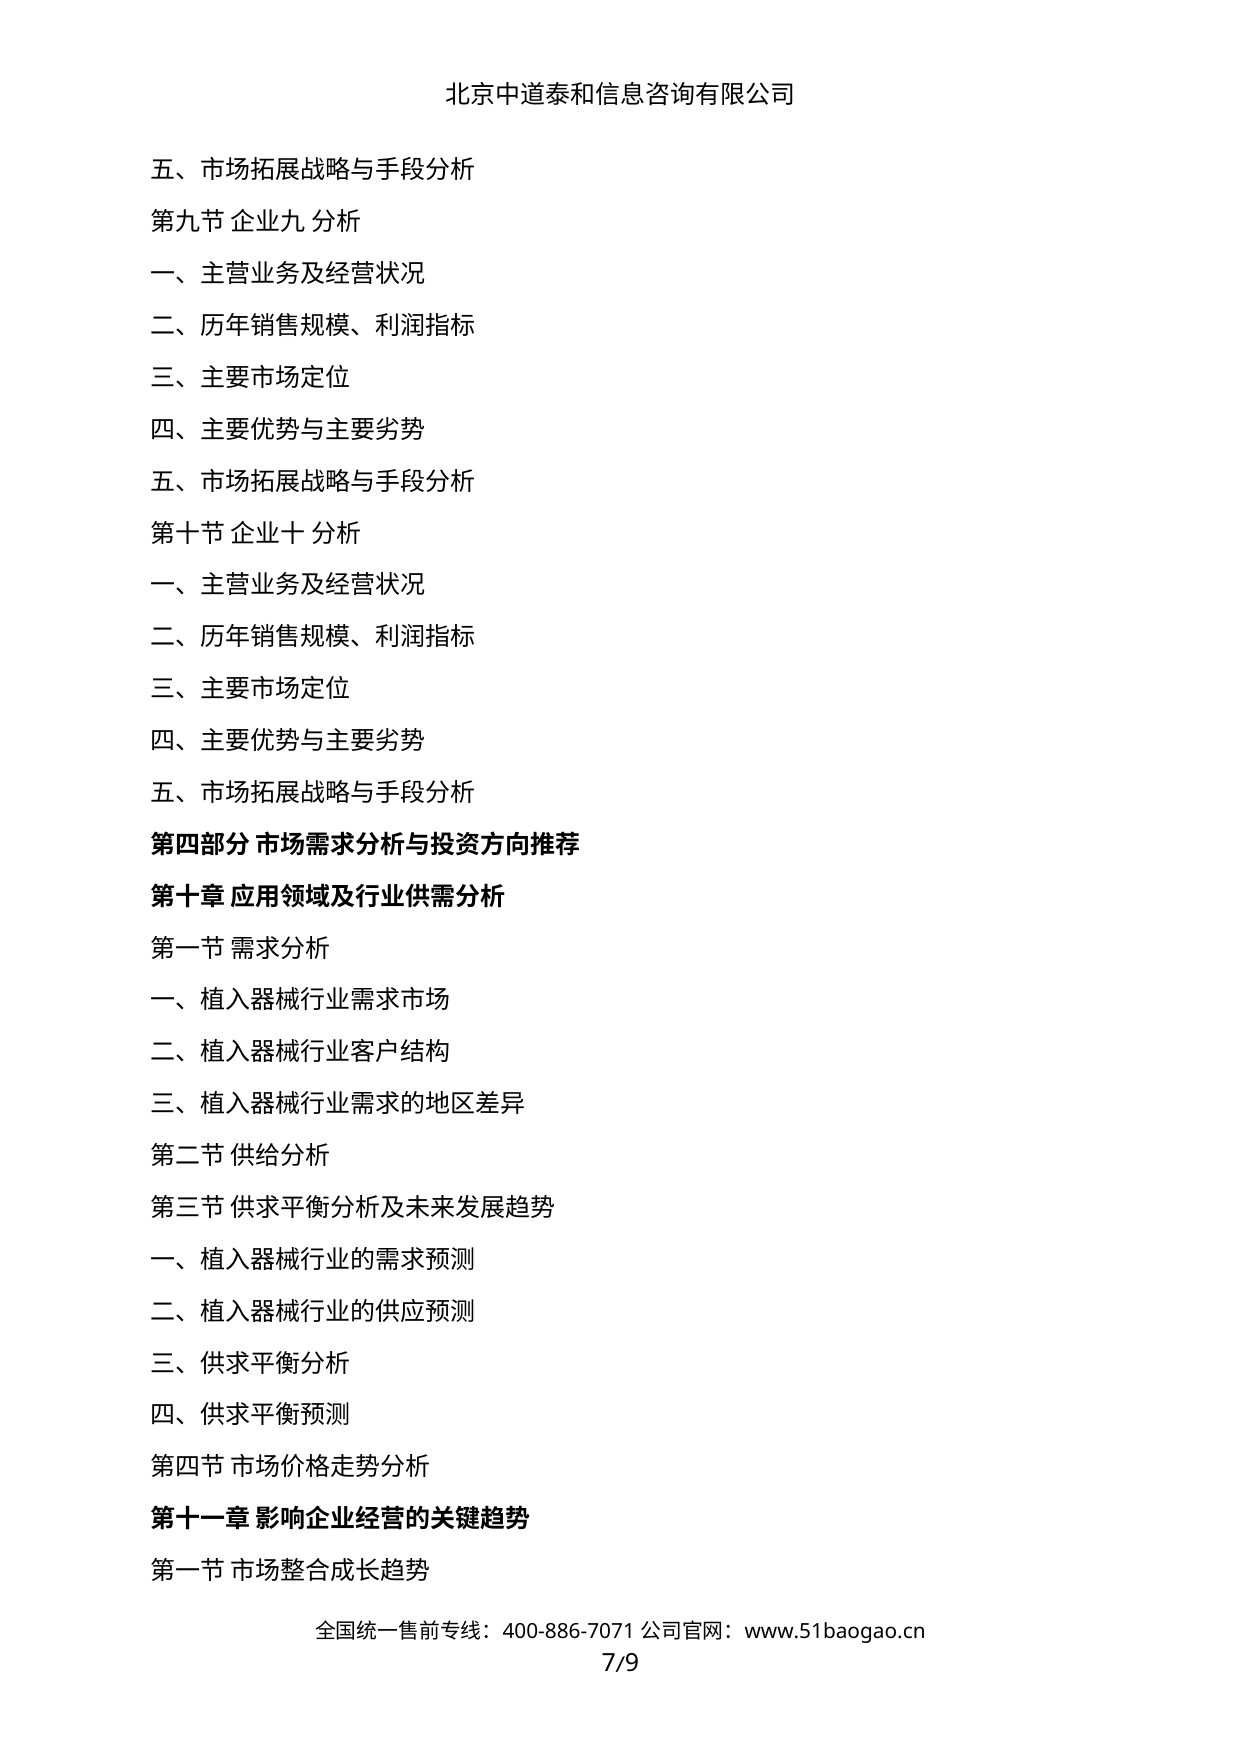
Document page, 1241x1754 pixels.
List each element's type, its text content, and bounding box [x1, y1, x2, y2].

text 二、植入器械行业的供应预测 [150, 1291, 1090, 1327]
text 第一节 市场整合成长趋势 [150, 1551, 1090, 1587]
text 五、市场拓展战略与手段分析 [150, 461, 1090, 497]
text 第四部分 市场需求分析与投资方向推荐 [150, 824, 1090, 861]
text 四、供求平衡预测 [150, 1395, 1090, 1431]
text 第二节 供给分析 [150, 1136, 1090, 1172]
text 第四节 市场价格走势分析 [150, 1447, 1090, 1483]
text 五、市场拓展战略与手段分析 [150, 150, 1090, 186]
text 第十章 应用领域及行业供需分析 [150, 876, 1090, 912]
text 五、市场拓展战略与手段分析 [150, 772, 1090, 809]
text 第一节 需求分析 [150, 928, 1090, 964]
text 二、植入器械行业客户结构 [150, 1032, 1090, 1068]
text 四、主要优势与主要劣势 [150, 409, 1090, 446]
text 第十一章 影响企业经营的关键趋势 [150, 1499, 1090, 1535]
text 三、主要市场定位 [150, 357, 1090, 394]
text 三、主要市场定位 [150, 669, 1090, 705]
text 四、主要优势与主要劣势 [150, 721, 1090, 757]
text 一、植入器械行业需求市场 [150, 980, 1090, 1016]
text 一、植入器械行业的需求预测 [150, 1239, 1090, 1276]
text 第九节 企业九 分析 [150, 202, 1090, 238]
text 二、历年销售规模、利润指标 [150, 617, 1090, 653]
text 三、植入器械行业需求的地区差异 [150, 1084, 1090, 1120]
text 第三节 供求平衡分析及未来发展趋势 [150, 1187, 1090, 1224]
text 二、历年销售规模、利润指标 [150, 306, 1090, 342]
text 一、主营业务及经营状况 [150, 565, 1090, 601]
text 第十节 企业十 分析 [150, 513, 1090, 549]
text 一、主营业务及经营状况 [150, 254, 1090, 290]
text 三、供求平衡分析 [150, 1343, 1090, 1379]
